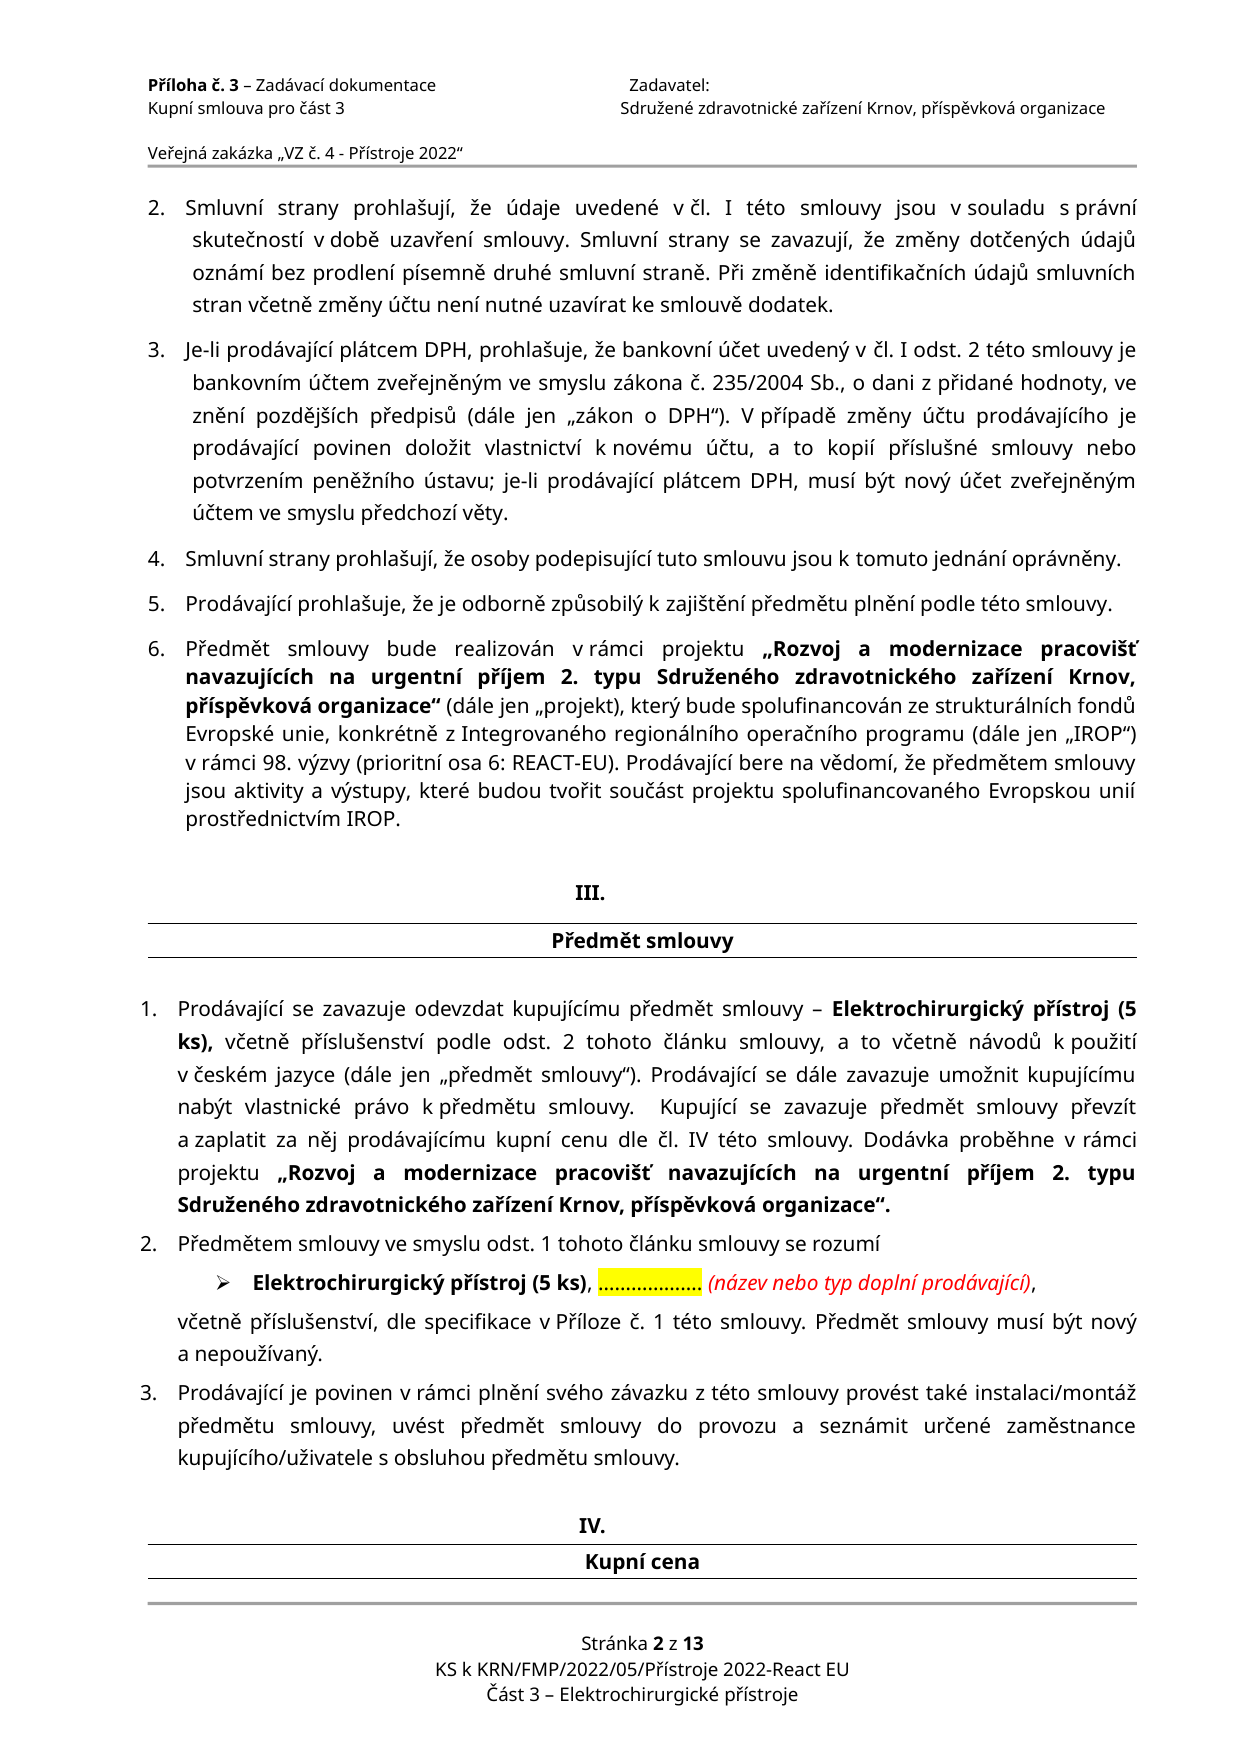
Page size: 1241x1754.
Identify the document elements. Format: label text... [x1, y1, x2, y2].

list Prodávající je povinen v rámci plnění svého závazku z této smlouvy provést také instalaci/montáž předmětu smlouvy, uvést předmět smlouvy do provozu a seznámit určené zaměstnance kupujícího/uživatele s obsluhou předmětu smlouvy. [140, 1378, 1137, 1472]
list Je-li prodávající plátcem DPH, prohlašuje, že bankovní účet uvedený v čl. I odst. 2 této smlouvy je bankovním účtem zveřejněným ve smyslu zákona č. 235/2004 Sb., o dani z přidané hodnoty, ve znění pozdějších předpisů (dále jen „zákon o DPH“). V případě změny účtu prodávajícího je prodávající povinen doložit vlastnictví k novému účtu, a to kopií příslušné smlouvy nebo potvrzením peněžního ústavu; je-li prodávající plátcem DPH, musí být nový účet zveřejněným účtem ve smyslu předchozí věty. [148, 336, 1137, 527]
list Smluvní strany prohlašují, že údaje uvedené v čl. I této smlouvy jsou v souladu s právní skutečností v době uzavření smlouvy. Smluvní strany se zavazují, že změny dotčených údajů oznámí bez prodlení písemně druhé smluvní straně. Při změně identifikačních údajů smluvních stran včetně změny účtu není nutné uzavírat ke smlouvě dodatek. [148, 193, 1137, 319]
list Předmět smlouvy bude realizován v rámci projektu „Rozvoj a modernizace pracovišť navazujících na urgentní příjem 2. typu Sdruženého zdravotnického zařízení Krnov, příspěvková organizace“ (dále jen „projekt), který bude spolufinancován ze strukturálních fondů Evropské unie, konkrétně z Integrovaného regionálního operačního programu (dále jen „IROP“) v rámci 98. výzvy (prioritní osa 6: REACT-EU). Prodávající bere na vědomí, že předmětem smlouvy jsou aktivity a výstupy, které budou tvořit součást projektu spolufinancovaného Evropskou unií prostřednictvím IROP. [148, 634, 1137, 833]
list Smluvní strany prohlašují, že osoby podepisující tuto smlouvu jsou k tomuto jednání oprávněny. [148, 544, 1137, 572]
list Elektrochirurgický přístroj (5 ks), ………………. (název nebo typ doplní prodávající), [702, 1268, 1137, 1296]
list včetně příslušenství, dle specifikace v Příloze č. 1 této smlouvy. Předmět smlouvy musí být nový a nepoužívaný. [177, 1307, 1137, 1368]
list Prodávající prohlašuje, že je odborně způsobilý k zajištění předmětu plnění podle této smlouvy. [148, 589, 1137, 617]
text Kupní cena [148, 1545, 1137, 1578]
list Prodávající se zavazuje odevzdat kupujícímu předmět smlouvy – Elektrochirurgický přístroj (5 ks), včetně příslušenství podle odst. 2 tohoto článku smlouvy, a to včetně návodů k použití v českém jazyce (dále jen „předmět smlouvy“). Prodávající se dále zavazuje umožnit kupujícímu nabýt vlastnické právo k předmětu smlouvy. Kupující se zavazuje předmět smlouvy převzít a zaplatit za něj prodávajícímu kupní cenu dle čl. IV této smlouvy. Dodávka proběhne v rámci projektu „Rozvoj a modernizace pracovišť navazujících na urgentní příjem 2. typu Sdruženého zdravotnického zařízení Krnov, příspěvková organizace“. [140, 994, 1137, 1219]
list Předmětem smlouvy ve smyslu odst. 1 tohoto článku smlouvy se rozumí [140, 1229, 1137, 1257]
list Elektrochirurgický přístroj (5 ks), ………………. (název nebo typ doplní prodávající), [215, 1268, 598, 1296]
text Předmět smlouvy [148, 924, 1137, 957]
